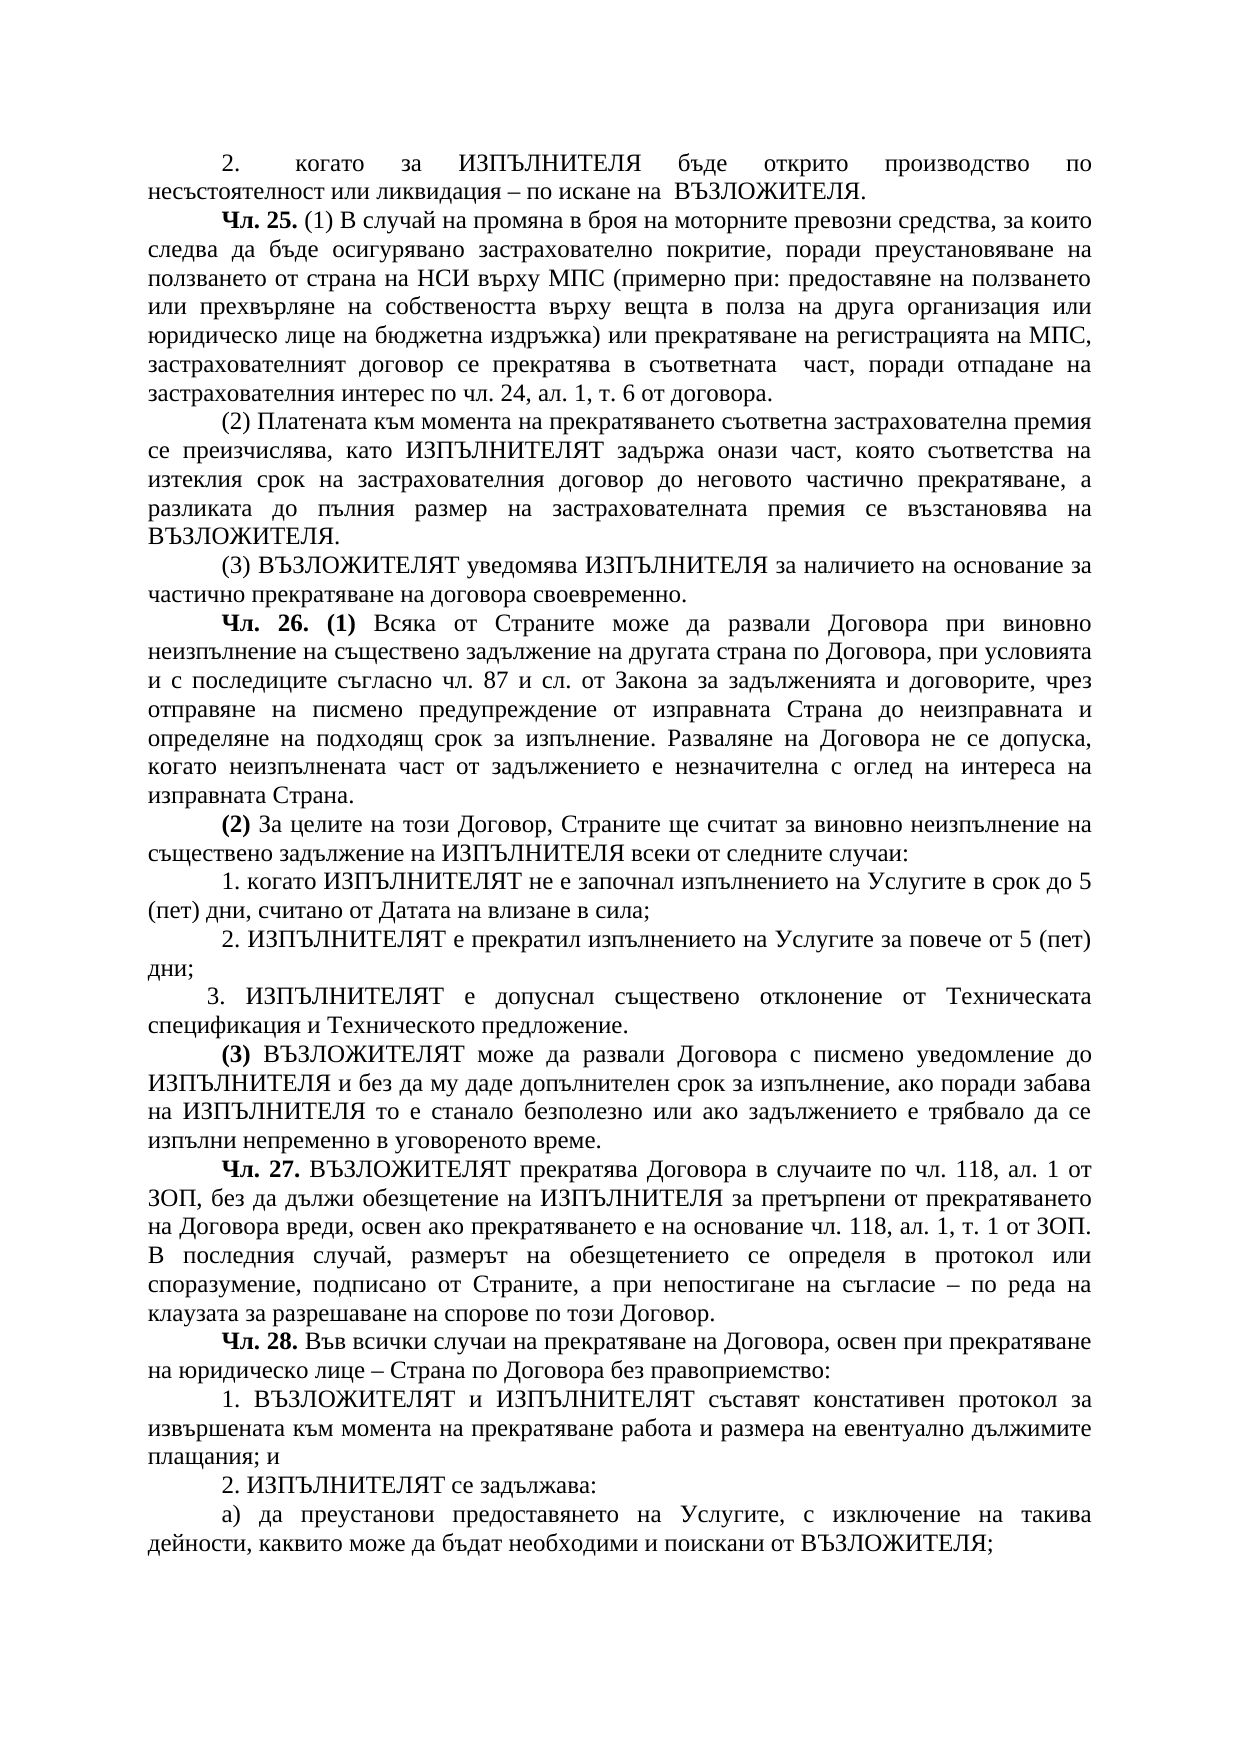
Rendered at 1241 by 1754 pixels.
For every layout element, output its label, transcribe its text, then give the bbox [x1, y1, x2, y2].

text 2. ИЗПЪЛНИТЕЛЯТ е прекратил изпълнението на Услугите за повече от 5 (пет) дни; [148, 924, 1093, 981]
text 2. ИЗПЪЛНИТЕЛЯТ се задължава: [148, 1470, 1093, 1499]
text (3) ВЪЗЛОЖИТЕЛЯТ уведомява ИЗПЪЛНИТЕЛЯ за наличието на основание за частично прекратяване на договора своевременно. [148, 550, 1093, 608]
text (2) За целите на този Договор, Страните ще считат за виновно неизпълнение на съществено задължение на ИЗПЪЛНИТЕЛЯ всеки от следните случаи: [148, 809, 1093, 866]
text 2. когато за ИЗПЪЛНИТЕЛЯ бъде открито производство по несъстоятелност или ликвидация – по искане на ВЪЗЛОЖИТЕЛЯ. [148, 148, 1093, 205]
text 1. ВЪЗЛОЖИТЕЛЯТ и ИЗПЪЛНИТЕЛЯТ съставят констативен протокол за извършената към момента на прекратяване работа и размера на евентуално дължимите плащания; и [148, 1384, 1093, 1470]
text Чл. 25. (1) В случай на промяна в броя на моторните превозни средства, за които следва да бъде осигурявано застрахователно покритие, поради преустановяване на ползването от страна на НСИ върху МПС (примерно при: предоставяне на ползването или прехвърляне на собствеността върху вещта в полза на друга организация или юридическо лице на бюджетна издръжка) или прекратяване на регистрацията на МПС, застрахователният договор се прекратява в съответната част, поради отпадане на застрахователния интерес по чл. 24, ал. 1, т. 6 от договора. [148, 205, 1093, 406]
text а) да преустанови предоставянето на Услугите, с изключение на такива дейности, каквито може да бъдат необходими и поискани от ВЪЗЛОЖИТЕЛЯ; [148, 1499, 1093, 1556]
text Чл. 28. Във всички случаи на прекратяване на Договора, освен при прекратяване на юридическо лице – Страна по Договора без правоприемство: [148, 1326, 1093, 1384]
text (2) Платената към момента на прекратяването съответна застрахователна премия се преизчислява, като ИЗПЪЛНИТЕЛЯТ задържа онази част, която съответства на изтеклия срок на застрахователния договор до неговото частично прекратяване, а разликата до пълния размер на застрахователната премия се възстановява на ВЪЗЛОЖИТЕЛЯ. [148, 406, 1093, 550]
text Чл. 26. (1) Всяка от Страните може да развали Договора при виновно неизпълнение на съществено задължение на другата страна по Договора, при условията и с последиците съгласно чл. 87 и сл. от Закона за задълженията и договорите, чрез отправяне на писмено предупреждение от изправната Страна до неизправната и определяне на подходящ срок за изпълнение. Разваляне на Договора не се допуска, когато неизпълнената част от задължението е незначителна с оглед на интереса на изправната Страна. [148, 608, 1093, 809]
text Чл. 27. ВЪЗЛОЖИТЕЛЯТ прекратява Договора в случаите по чл. 118, ал. 1 от ЗОП, без да дължи обезщетение на ИЗПЪЛНИТЕЛЯ за претърпени от прекратяването на Договора вреди, освен ако прекратяването е на основание чл. 118, ал. 1, т. 1 от ЗОП. В последния случай, размерът на обезщетението се определя в протокол или споразумение, подписано от Страните, а при непостигане на съгласие – по реда на клаузата за разрешаване на спорове по този Договор. [148, 1154, 1093, 1326]
text 3. ИЗПЪЛНИТЕЛЯТ е допуснал съществено отклонение от Техническата спецификация и Техническото предложение. [148, 981, 1093, 1039]
text (3) ВЪЗЛОЖИТЕЛЯТ може да развали Договора с писмено уведомление до ИЗПЪЛНИТЕЛЯ и без да му даде допълнителен срок за изпълнение, ако поради забава на ИЗПЪЛНИТЕЛЯ то е станало безполезно или ако задължението е трябвало да се изпълни непременно в уговореното време. [148, 1039, 1093, 1154]
text 1. когато ИЗПЪЛНИТЕЛЯТ не е започнал изпълнението на Услугите в срок до 5 (пет) дни, считано от Датата на влизане в сила; [148, 866, 1093, 924]
